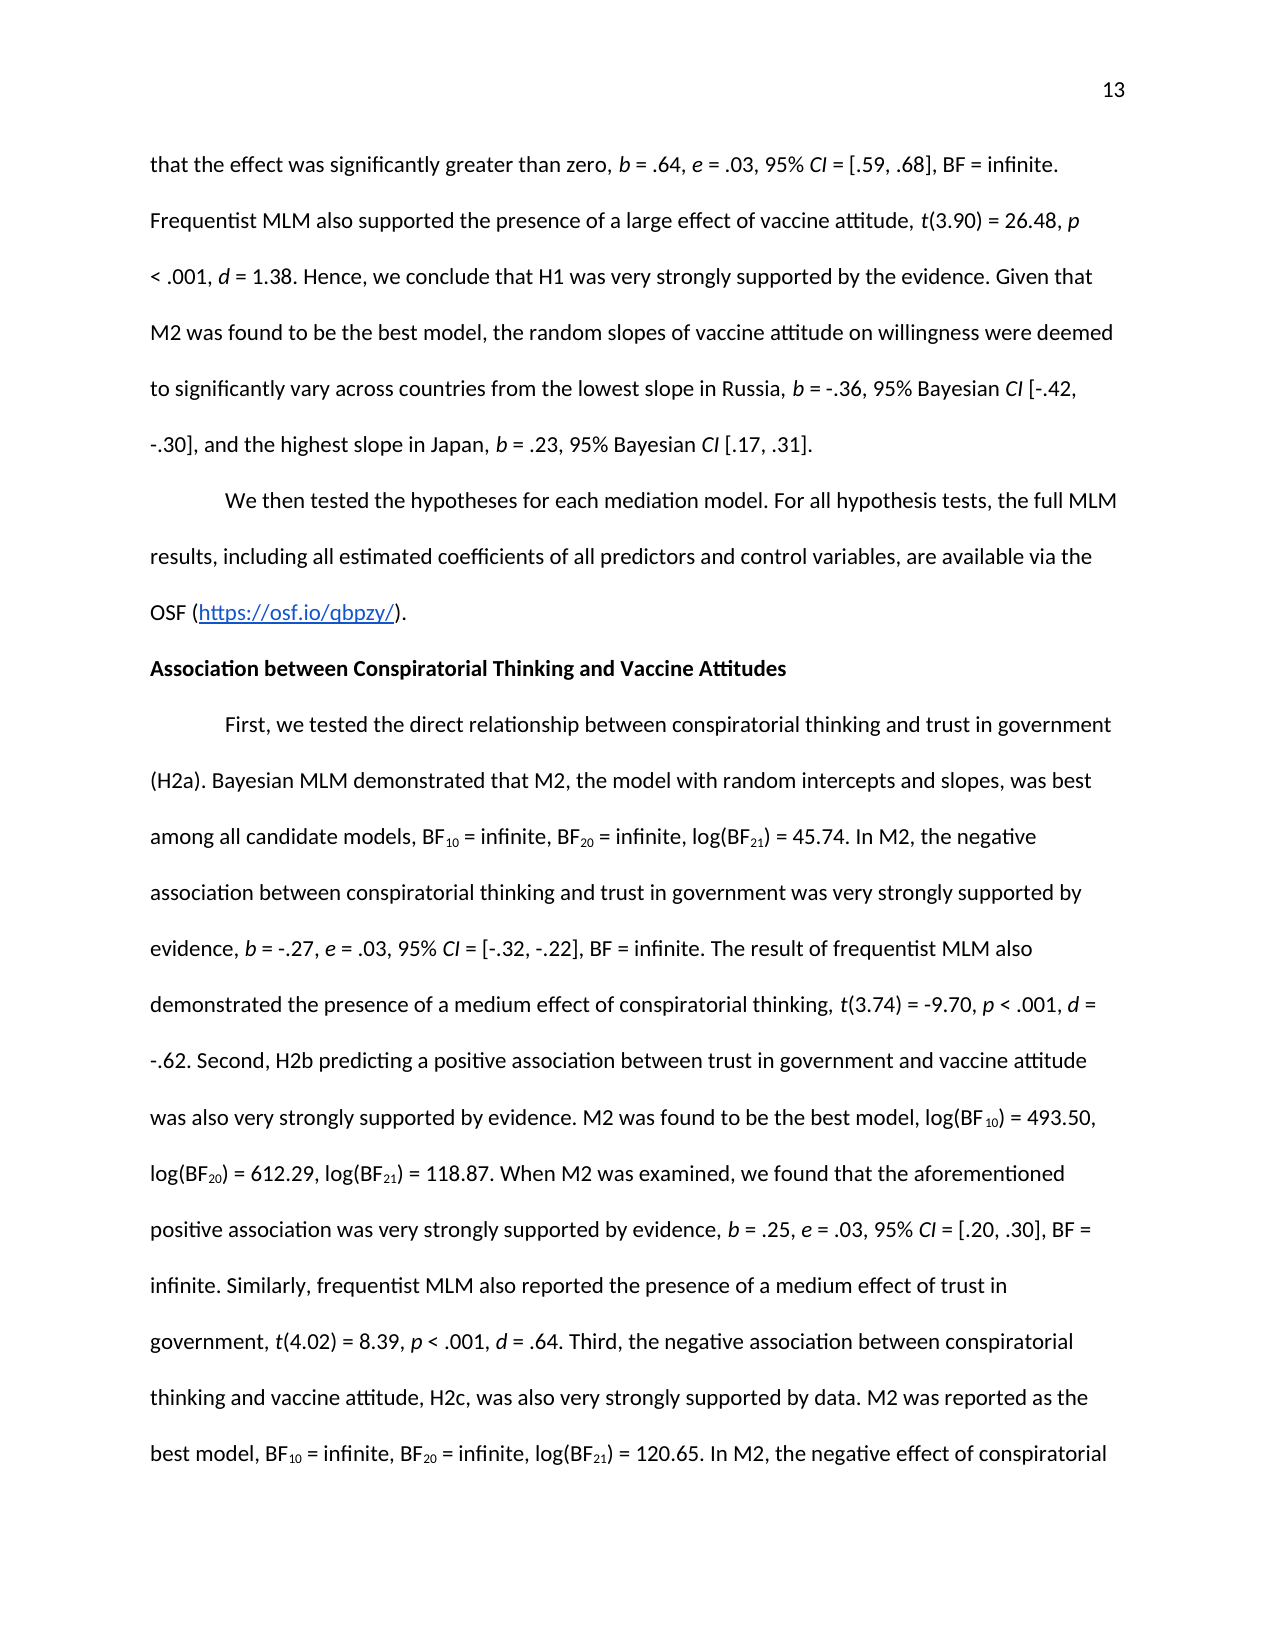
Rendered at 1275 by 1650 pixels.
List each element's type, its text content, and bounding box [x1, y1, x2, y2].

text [150, 710, 1125, 1467]
subtitle Association between Conspiratorial Thinking and Vaccine Attitudes [150, 654, 1125, 682]
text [150, 150, 1125, 458]
text We then tested the hypotheses for each mediation model. For all hypothesis tests, the full MLM results, including all estimated coefficients of all predictors and control variables, are available via the OSF (https://osf.io/qbpzy/). [150, 486, 1125, 626]
